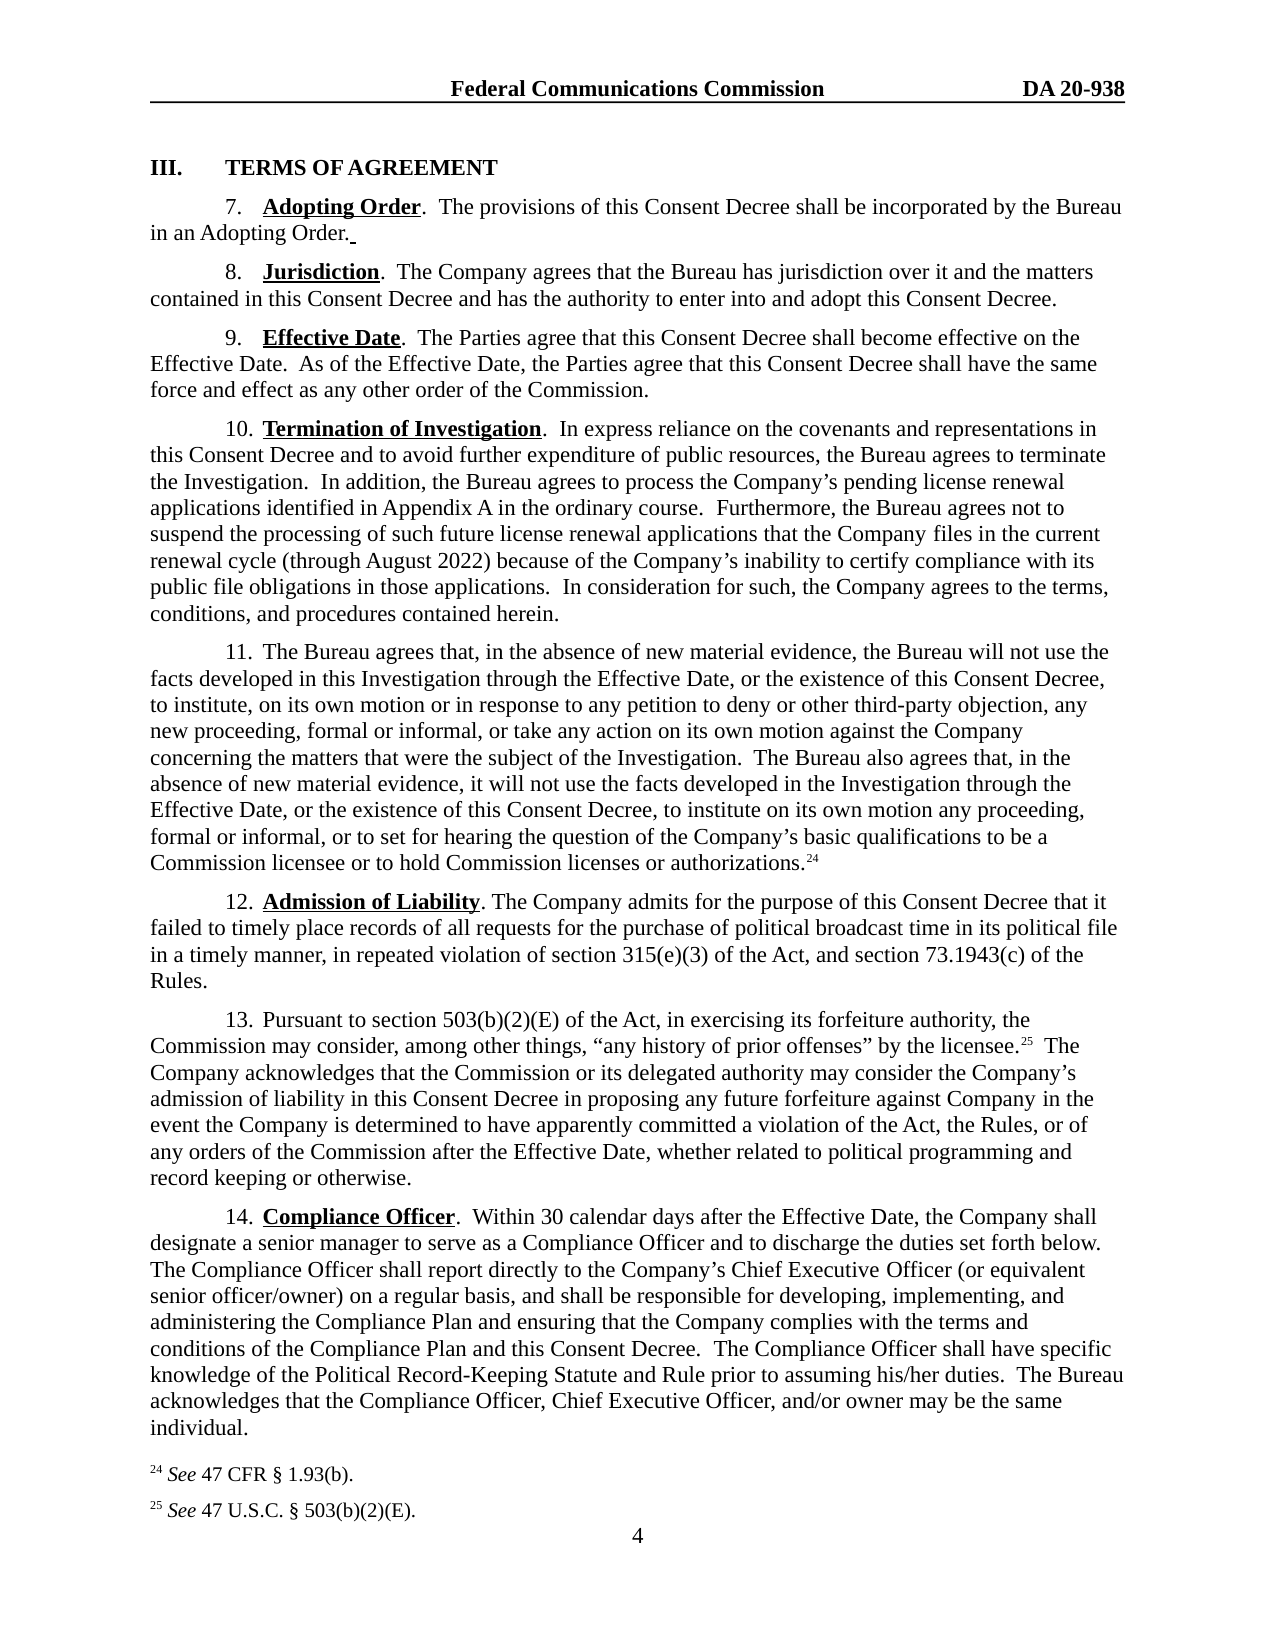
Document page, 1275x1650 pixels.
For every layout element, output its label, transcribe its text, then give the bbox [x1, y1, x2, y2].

text Pursuant to section 503(b)(2)(E) of the Act, in exercising its forfeiture authority, the Commission may consider, among other things, “any history of prior offenses” by the licensee. The Company acknowledges that the Commission or its delegated authority may consider the Company’s admission of liability in this Consent Decree in proposing any future forfeiture against Company in the event the Company is determined to have apparently committed a violation of the Act, the Rules, or of any orders of the Commission after the Effective Date, whether related to political programming and record keeping or otherwise. [150, 1006, 1125, 1191]
text Adopting Order. The provisions of this Consent Decree shall be incorporated by the Bureau in an Adopting Order. [150, 193, 1125, 246]
text Admission of Liability. The Company admits for the purpose of this Consent Decree that it failed to timely place records of all requests for the purchase of political broadcast time in its political file in a timely manner, in repeated violation of section 315(e)(3) of the Act, and section 73.1943(c) of the Rules. [150, 888, 1125, 993]
subtitle TERMS OF AGREEMENT [150, 154, 1125, 181]
text Effective Date. The Parties agree that this Consent Decree shall become effective on the Effective Date. As of the Effective Date, the Parties agree that this Consent Decree shall have the same force and effect as any other order of the Commission. [150, 323, 1125, 403]
text Termination of Investigation. In express reliance on the covenants and representations in this Consent Decree and to avoid further expenditure of public resources, the Bureau agrees to terminate the Investigation. In addition, the Bureau agrees to process the Company’s pending license renewal applications identified in Appendix A in the ordinary course. Furthermore, the Bureau agrees not to suspend the processing of such future license renewal applications that the Company files in the current renewal cycle (through August 2022) because of the Company’s inability to certify compliance with its public file obligations in those applications. In consideration for such, the Company agrees to the terms, conditions, and procedures contained herein. [150, 415, 1125, 626]
text Jurisdiction. The Company agrees that the Bureau has jurisdiction over it and the matters contained in this Consent Decree and has the authority to enter into and adopt this Consent Decree. [150, 258, 1125, 311]
text Compliance Officer. Within 30 calendar days after the Effective Date, the Company shall designate a senior manager to serve as a Compliance Officer and to discharge the duties set forth below. The Compliance Officer shall report directly to the Company’s Chief Executive Officer (or equivalent senior officer/owner) on a regular basis, and shall be responsible for developing, implementing, and administering the Compliance Plan and ensuring that the Company complies with the terms and conditions of the Compliance Plan and this Consent Decree. The Compliance Officer shall have specific knowledge of the Political Record-Keeping Statute and Rule prior to assuming his/her duties. The Bureau acknowledges that the Compliance Officer, Chief Executive Officer, and/or owner may be the same individual. [150, 1203, 1125, 1440]
text The Bureau agrees that, in the absence of new material evidence, the Bureau will not use the facts developed in this Investigation through the Effective Date, or the existence of this Consent Decree, to institute, on its own motion or in response to any petition to deny or other third-party objection, any new proceeding, formal or informal, or take any action on its own motion against the Company concerning the matters that were the subject of the Investigation. The Bureau also agrees that, in the absence of new material evidence, it will not use the facts developed in the Investigation through the Effective Date, or the existence of this Consent Decree, to institute on its own motion any proceeding, formal or informal, or to set for hearing the question of the Company’s basic qualifications to be a Commission licensee or to hold Commission licenses or authorizations. [150, 638, 1125, 876]
